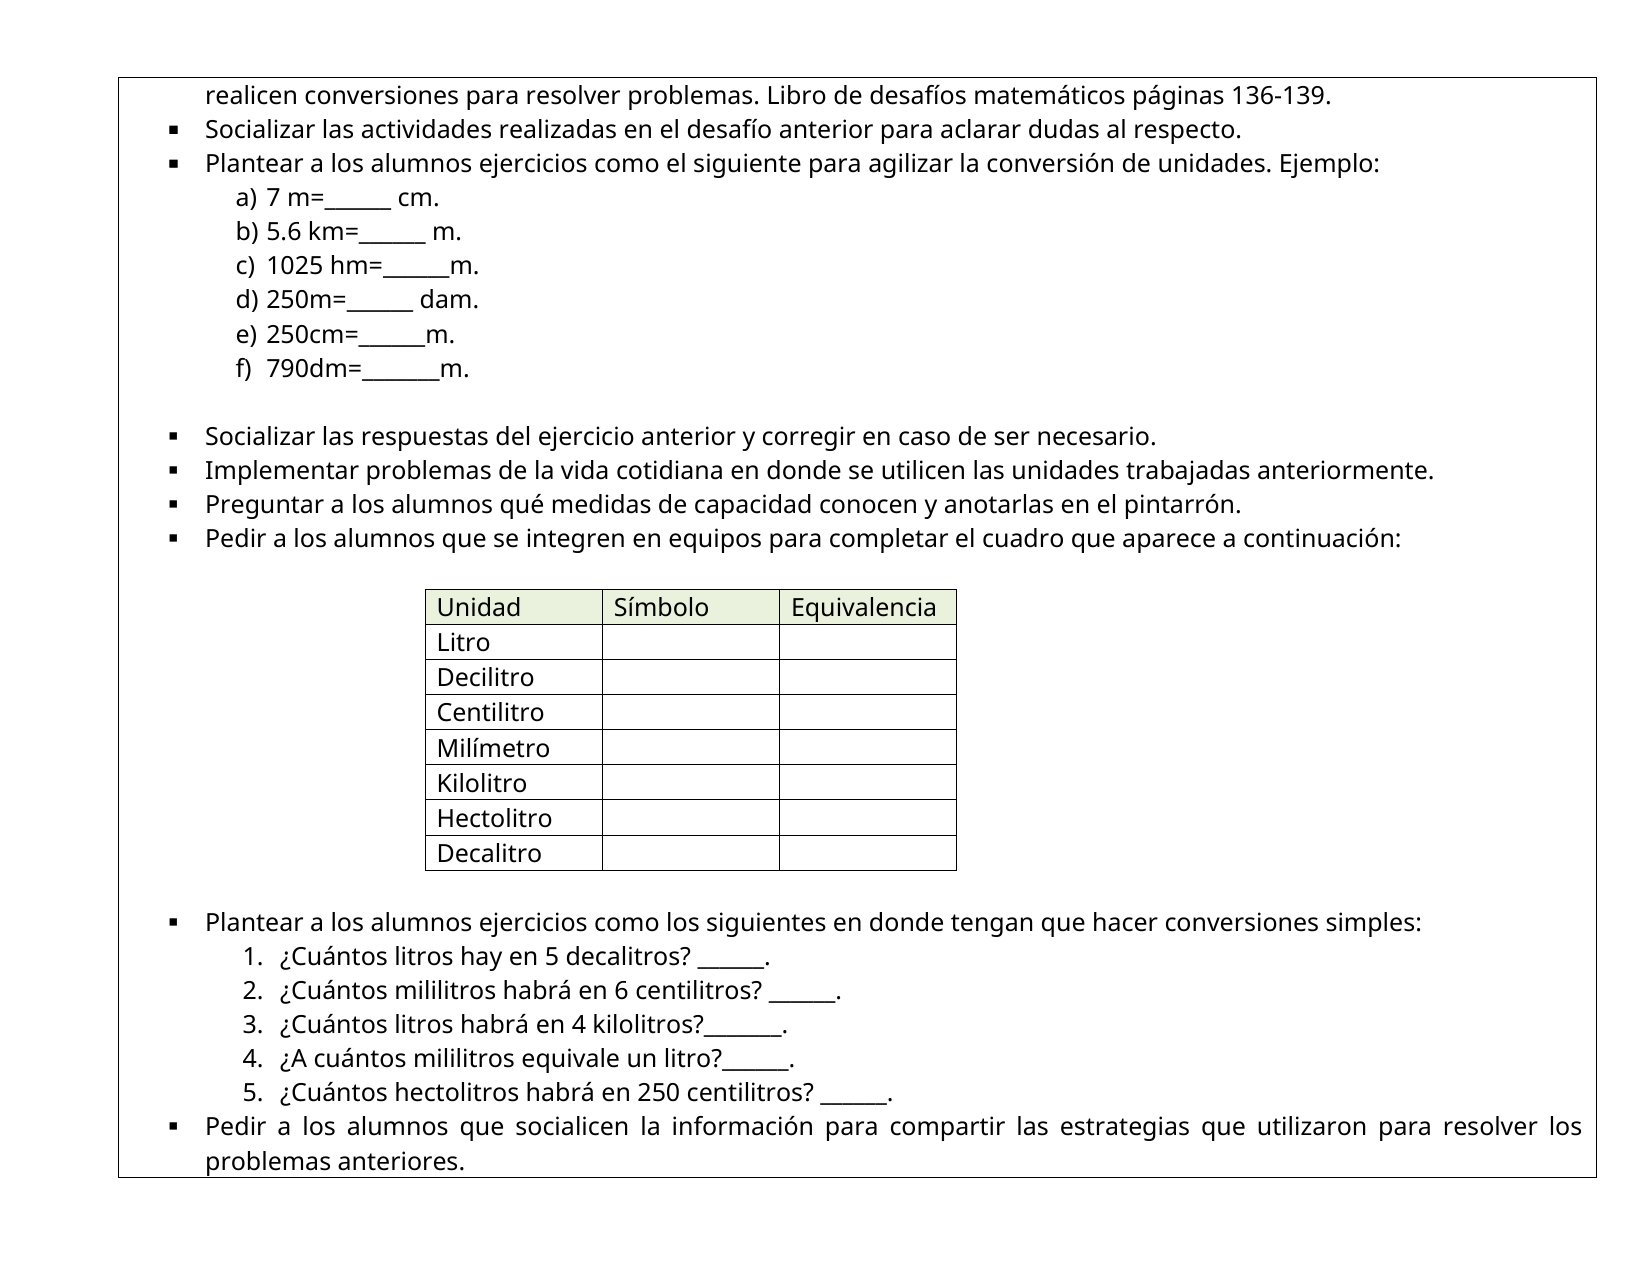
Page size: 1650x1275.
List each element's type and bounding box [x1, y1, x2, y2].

table_cell [119, 78, 1596, 1177]
